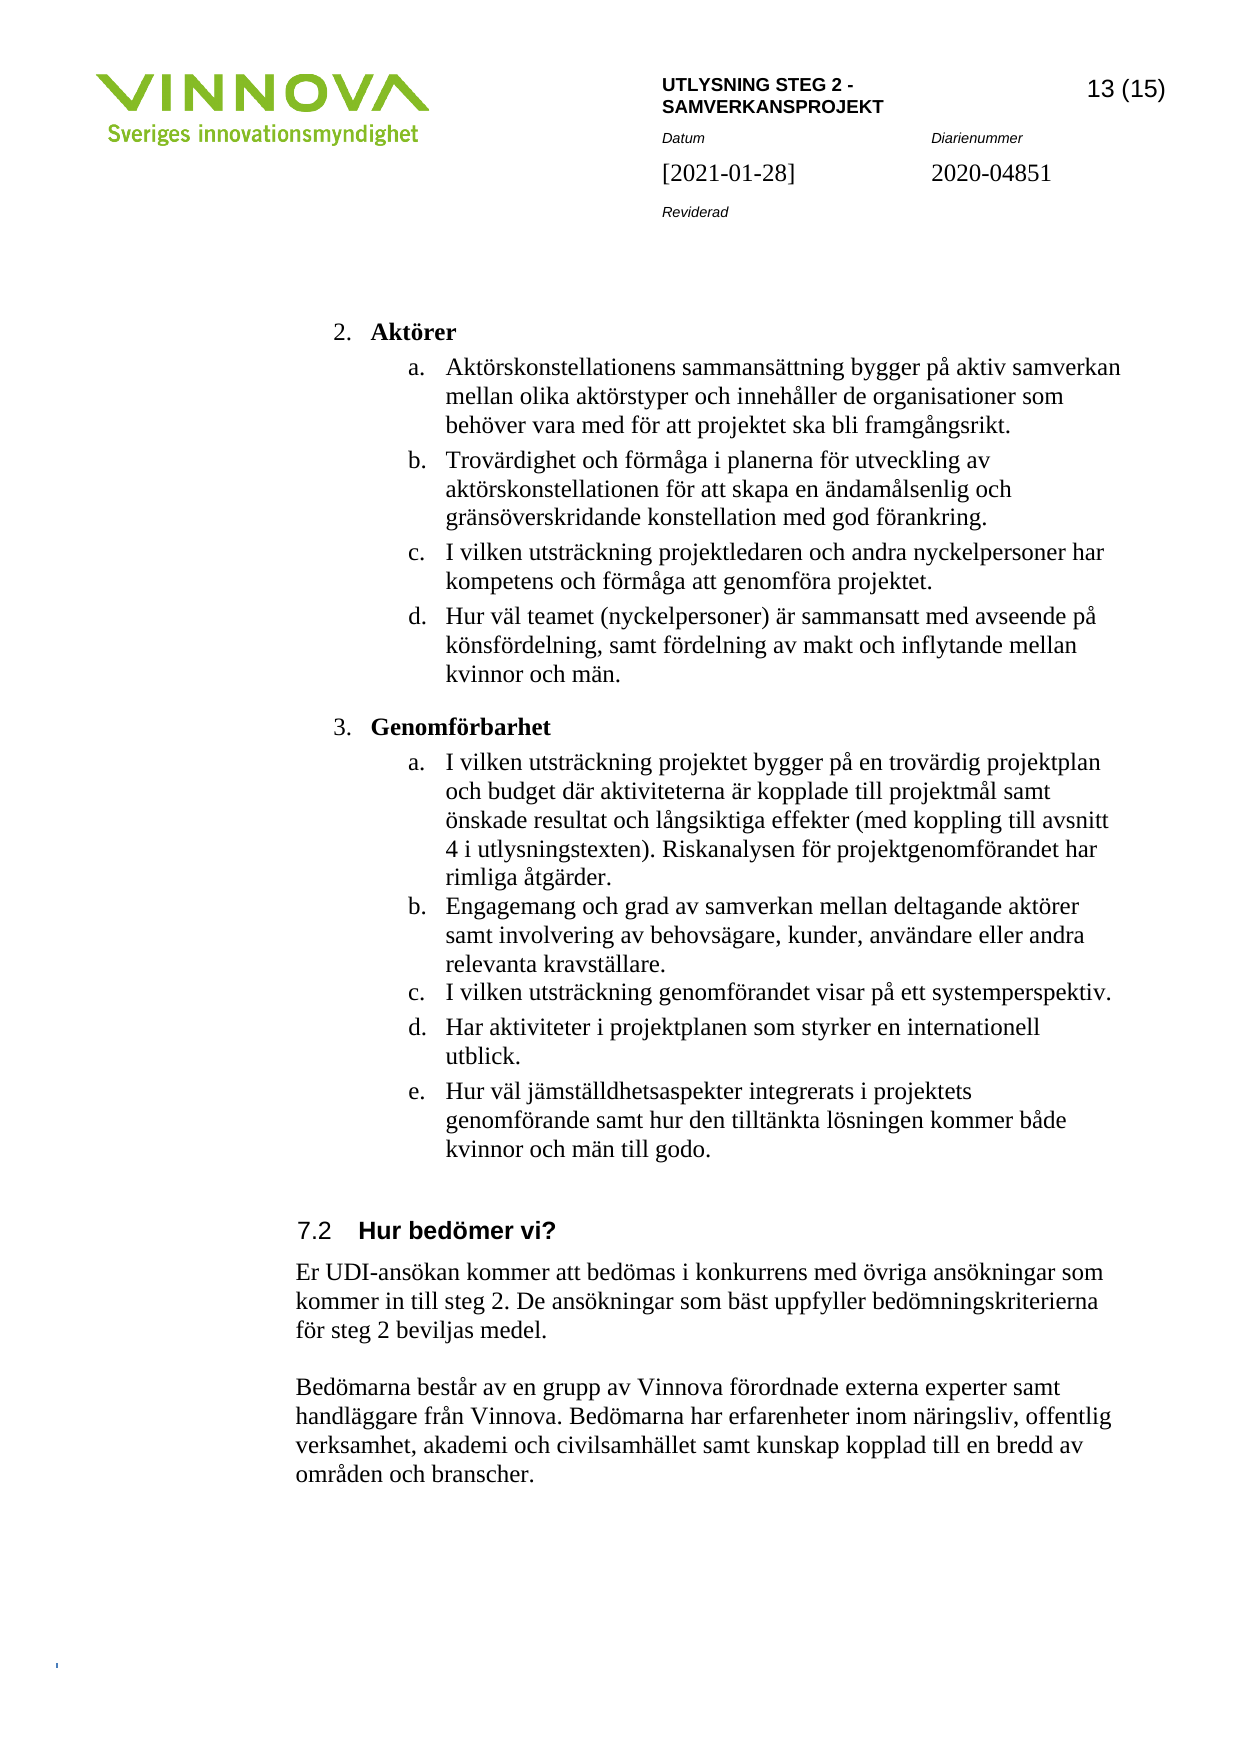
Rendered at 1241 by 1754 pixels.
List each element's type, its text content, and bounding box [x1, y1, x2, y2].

list Aktörer [333, 317, 1122, 346]
list Trovärdighet och förmåga i planerna för utveckling av aktörskonstellationen för att skapa en ändamålsenlig och gränsöverskridande konstellation med god förankring. [408, 445, 1122, 531]
list Har aktiviteter i projektplanen som styrker en internationell utblick. [408, 1012, 1122, 1070]
list Hur väl teamet (nyckelpersoner) är sammansatt med avseende på könsfördelning, samt fördelning av makt och inflytande mellan kvinnor och män. [408, 601, 1122, 687]
picture [95, 74, 430, 146]
text Bedömarna består av en grupp av Vinnova förordnade externa experter samt handläggare från Vinnova. Bedömarna har erfarenheter inom näringsliv, offentlig verksamhet, akademi och civilsamhället samt kunskap kopplad till en bredd av områden och branscher. [295, 1372, 1122, 1487]
list Hur väl jämställdhetsaspekter integrerats i projektets genomförande samt hur den tilltänkta lösningen kommer både kvinnor och män till godo. [408, 1076, 1122, 1191]
list I vilken utsträckning genomförandet visar på ett systemperspektiv. [408, 977, 1122, 1006]
list Aktörskonstellationens sammansättning bygger på aktiv samverkan mellan olika aktörstyper och innehåller de organisationer som behöver vara med för att projektet ska bli framgångsrikt. [408, 352, 1122, 439]
list I vilken utsträckning projektledaren och andra nyckelpersoner har kompetens och förmåga att genomföra projektet. [408, 537, 1122, 595]
list Engagemang och grad av samverkan mellan deltagande aktörer samt involvering av behovsägare, kunder, användare eller andra relevanta kravställare. [408, 891, 1122, 977]
list I vilken utsträckning projektet bygger på en trovärdig projektplan och budget där aktiviteterna är kopplade till projektmål samt önskade resultat och långsiktiga effekter (med koppling till avsnitt 4 i utlysningstexten). Riskanalysen för projektgenomförandet har rimliga åtgärder. [408, 747, 1122, 891]
subtitle Hur bedömer vi? [297, 1216, 1122, 1245]
list Genomförbarhet [333, 712, 1122, 741]
text Er UDI-ansökan kommer att bedömas i konkurrens med övriga ansökningar som kommer in till steg 2. De ansökningar som bäst uppfyller bedömningskriterierna för steg 2 beviljas medel. [295, 1257, 1122, 1344]
